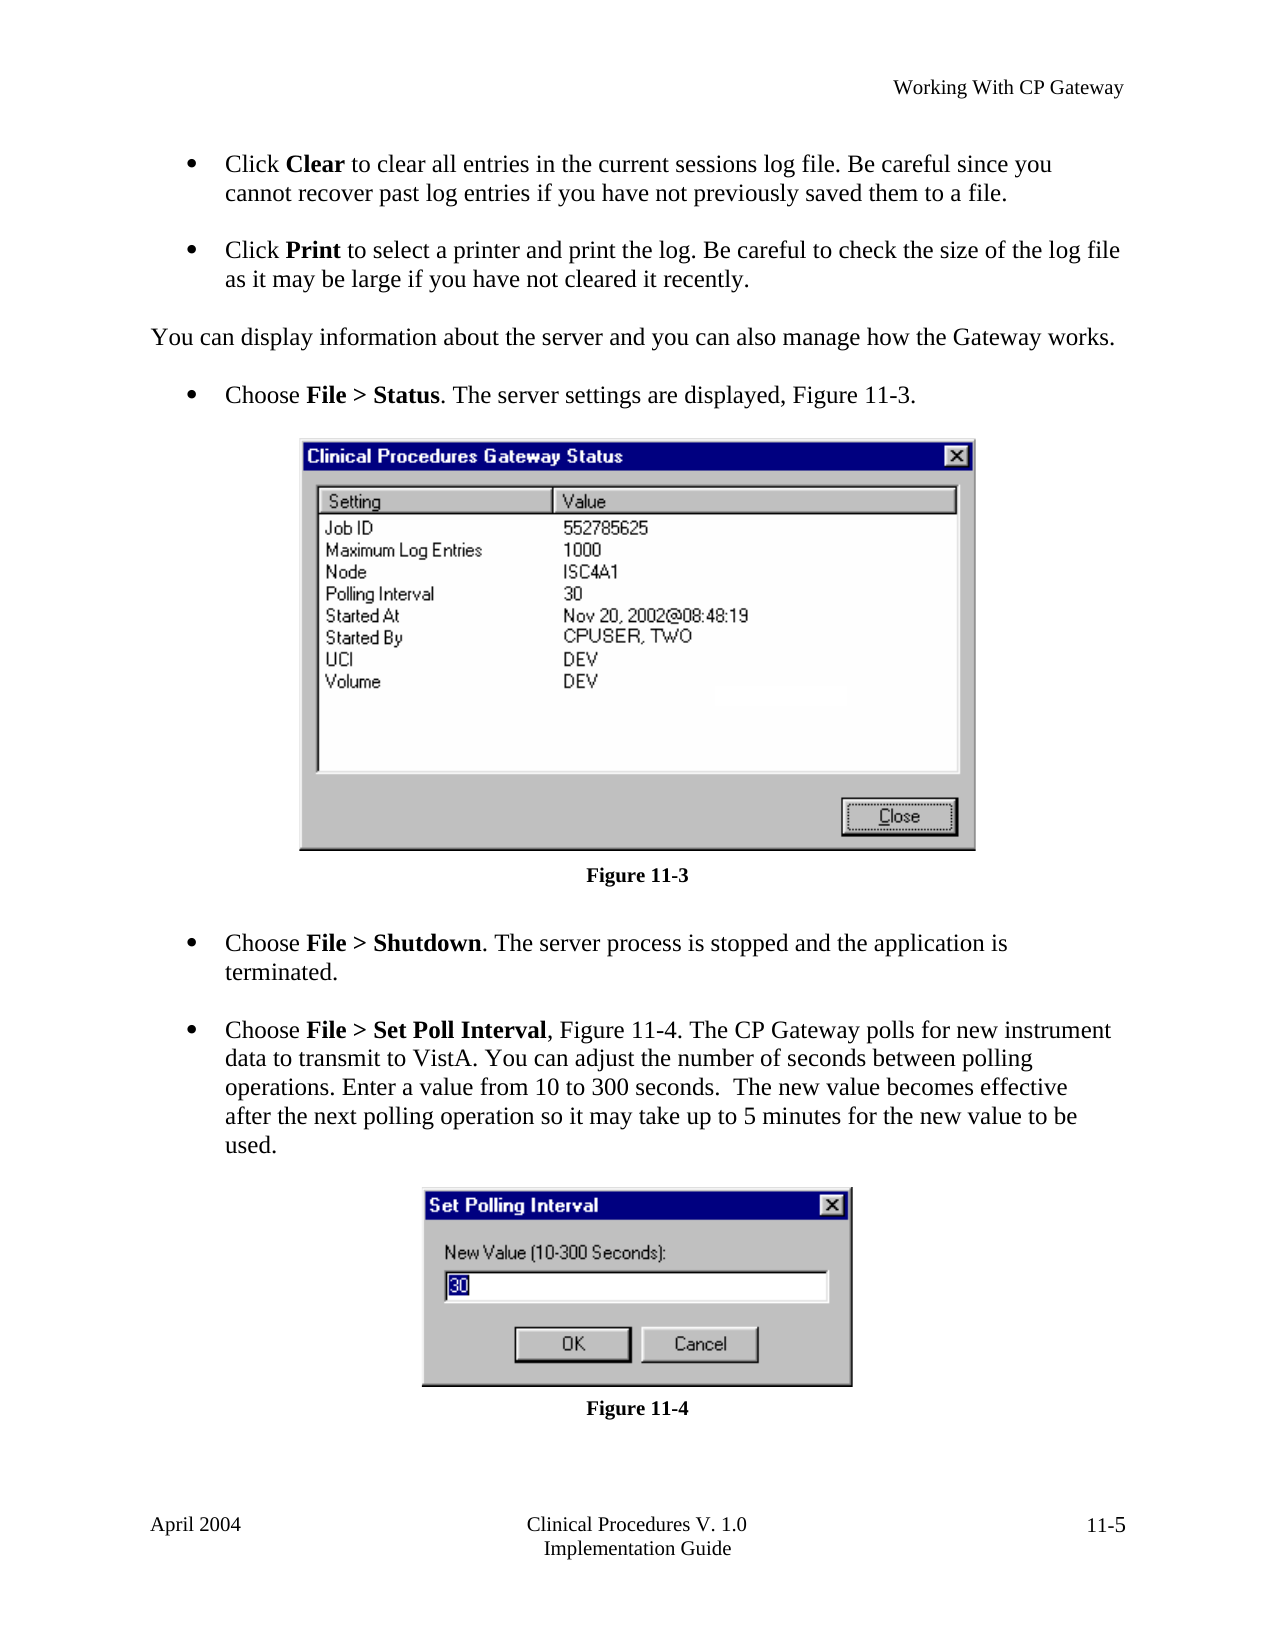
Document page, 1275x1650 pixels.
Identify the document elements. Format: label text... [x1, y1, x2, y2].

text You can display information about the server and you can also manage how the Gateway works. [55, 322, 1210, 351]
list Choose File > Shutdown. The server process is stopped and the application is terminated. [187, 928, 1015, 986]
picture [299, 438, 976, 851]
list Choose File > Status. The server settings are displayed, Figure 11-3. [187, 380, 1210, 409]
list Click Print to select a printer and print the log. Be careful to check the size of the log file as it may be large if you have not cleared it recently. [187, 235, 1122, 293]
list Click Clear to clear all entries in the current sessions log file. Be careful since you cannot recover past log entries if you have not previously saved them to a file. [187, 149, 1061, 206]
picture [421, 1187, 853, 1387]
list Choose File > Set Poll Interval, Figure 11-4. The CP Gateway polls for new instrument data to transmit to VistA. You can adjust the number of seconds between polling operations. Enter a value from 10 to 300 seconds. The new value becomes effective after the next polling operation so it may take up to 5 minutes for the new value to be used. [187, 1015, 1118, 1158]
